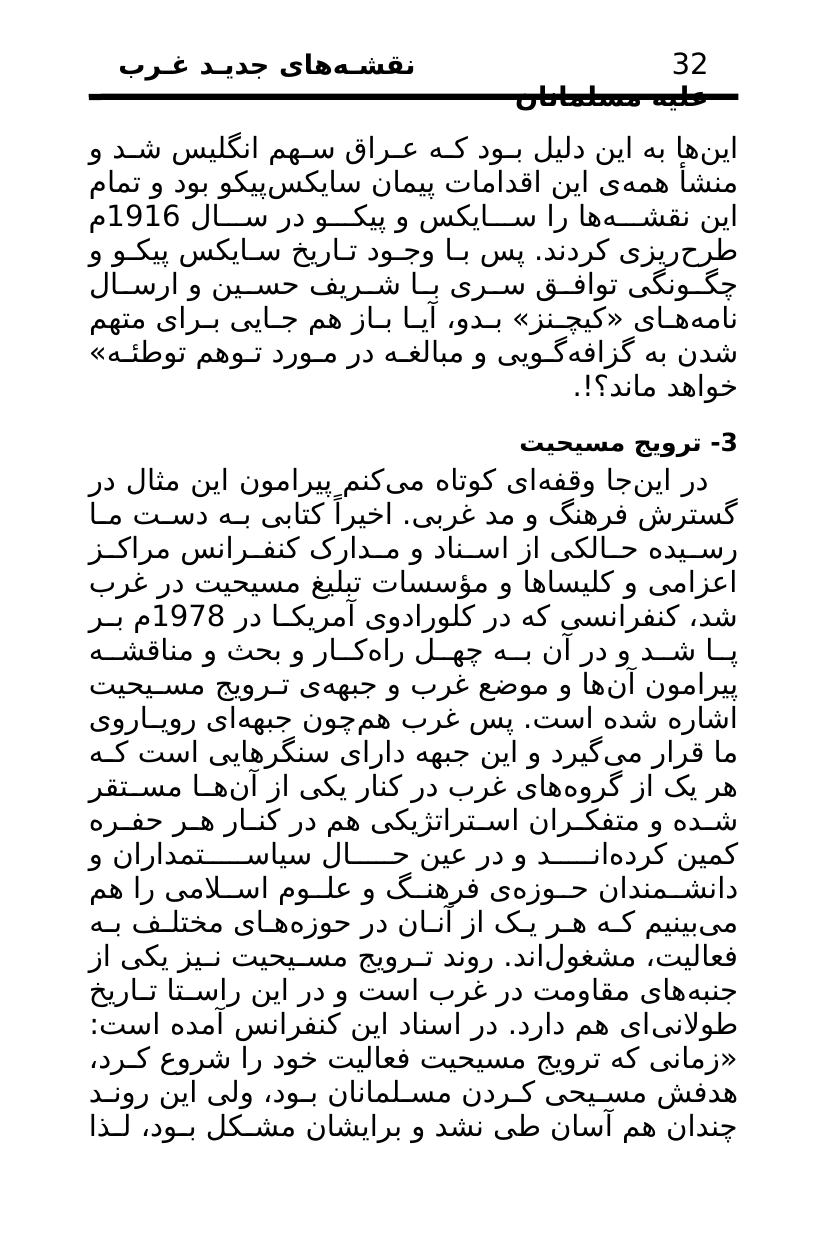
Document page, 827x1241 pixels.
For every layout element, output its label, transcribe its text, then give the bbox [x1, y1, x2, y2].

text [89, 464, 738, 1143]
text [89, 132, 738, 403]
text 3- ترویج مسیحیت [89, 428, 738, 457]
